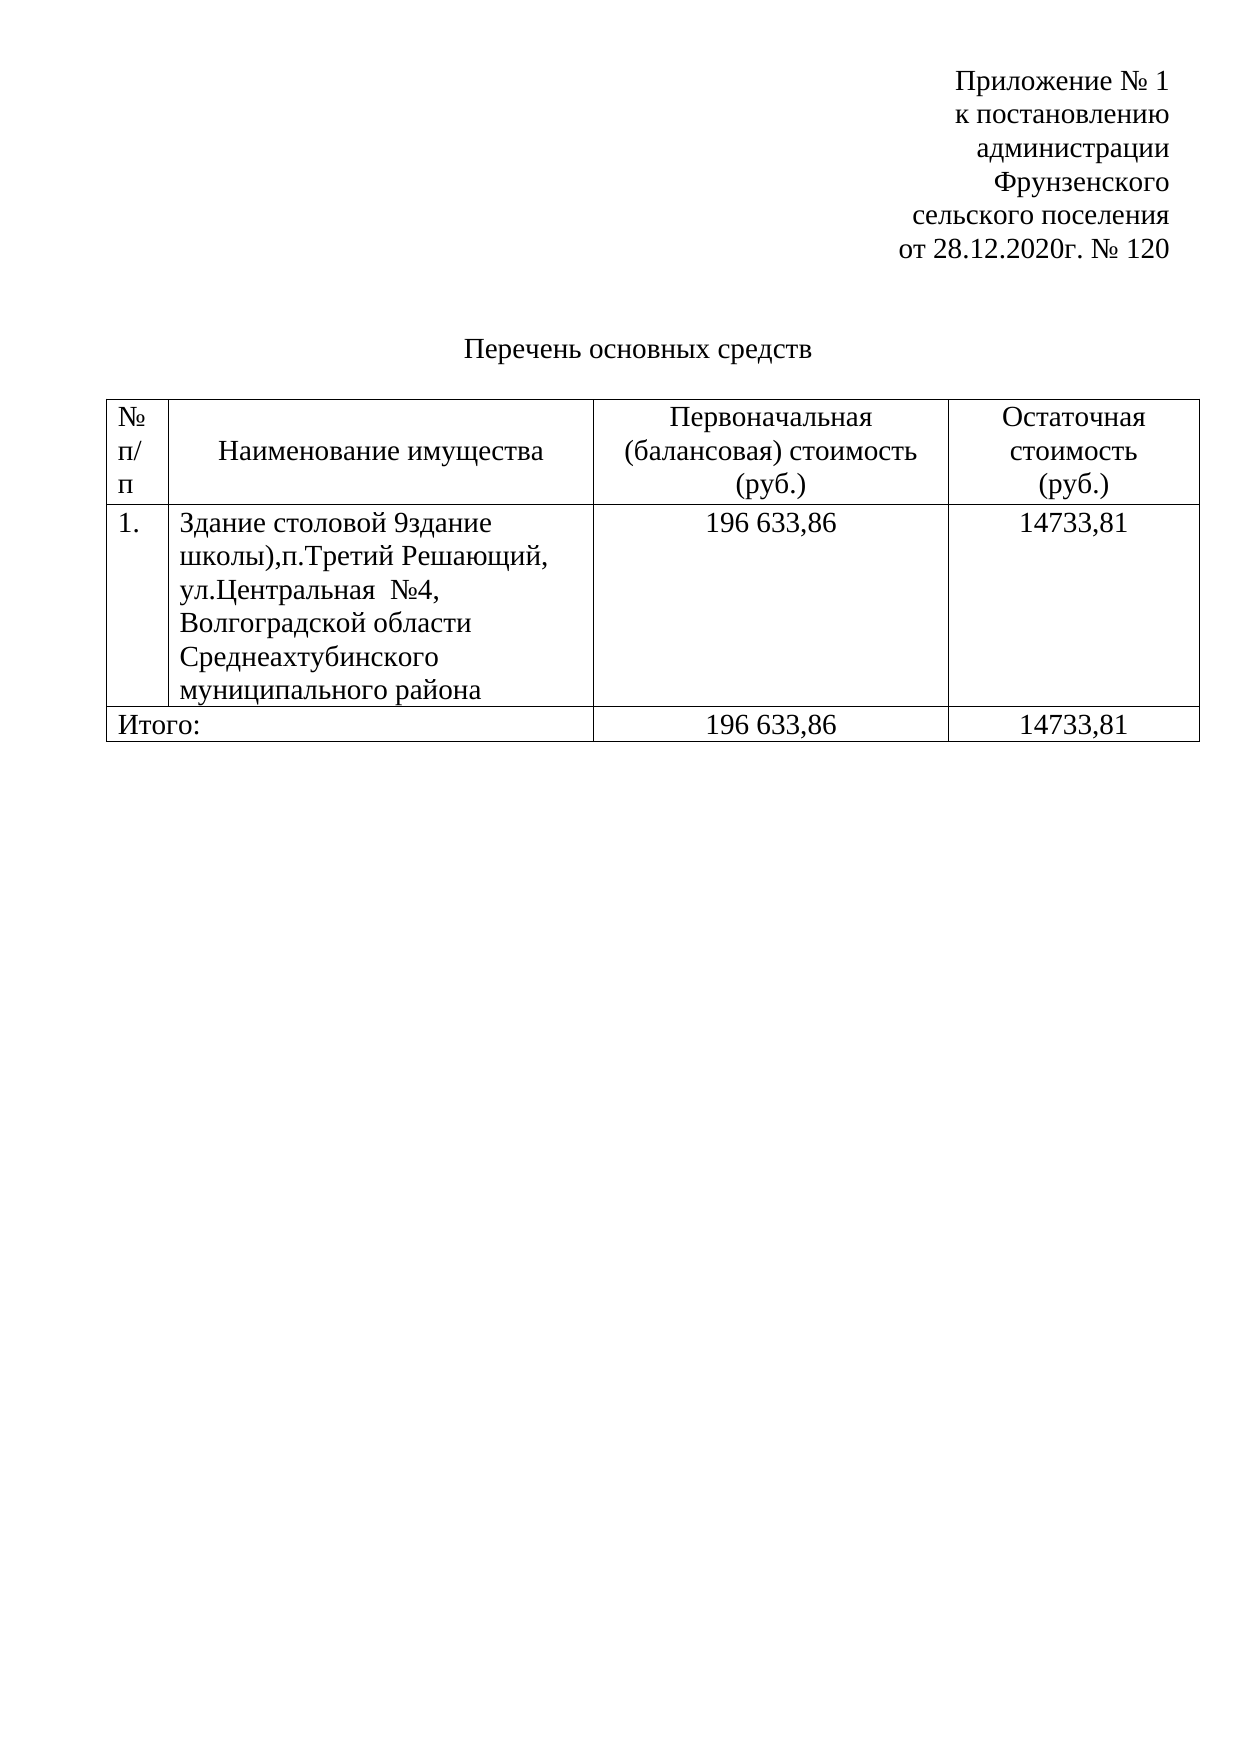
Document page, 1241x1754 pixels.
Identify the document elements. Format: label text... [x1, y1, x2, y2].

text к постановлению [165, 97, 1169, 130]
text Перечень основных средств [165, 331, 1110, 365]
table_header Наименование имущества [169, 400, 593, 504]
table_header № п/п [107, 400, 168, 504]
table_cell Итого: [107, 707, 593, 741]
text от 28.12.2020г. № 120 [165, 231, 1169, 264]
table_cell 196 633,86 [594, 707, 948, 741]
text сельского поселения [92, 197, 1169, 231]
table_cell Здание столовой 9здание школы),п.Третий Решающий, ул.Центральная №4, Волгоградской области Среднеахтубинского муниципального района [169, 505, 593, 706]
text администрации [165, 130, 1169, 164]
table_cell 14733,81 [949, 505, 1199, 706]
text Фрунзенского [165, 164, 1169, 197]
table_cell 14733,81 [949, 707, 1199, 741]
table_header Первоначальная (балансовая) стоимость (руб.) [594, 400, 948, 504]
table_cell 1. [107, 505, 168, 706]
table_cell 196 633,86 [594, 505, 948, 706]
table_header Остаточная стоимость (руб.) [949, 400, 1199, 504]
text Приложение № 1 [165, 63, 1169, 97]
